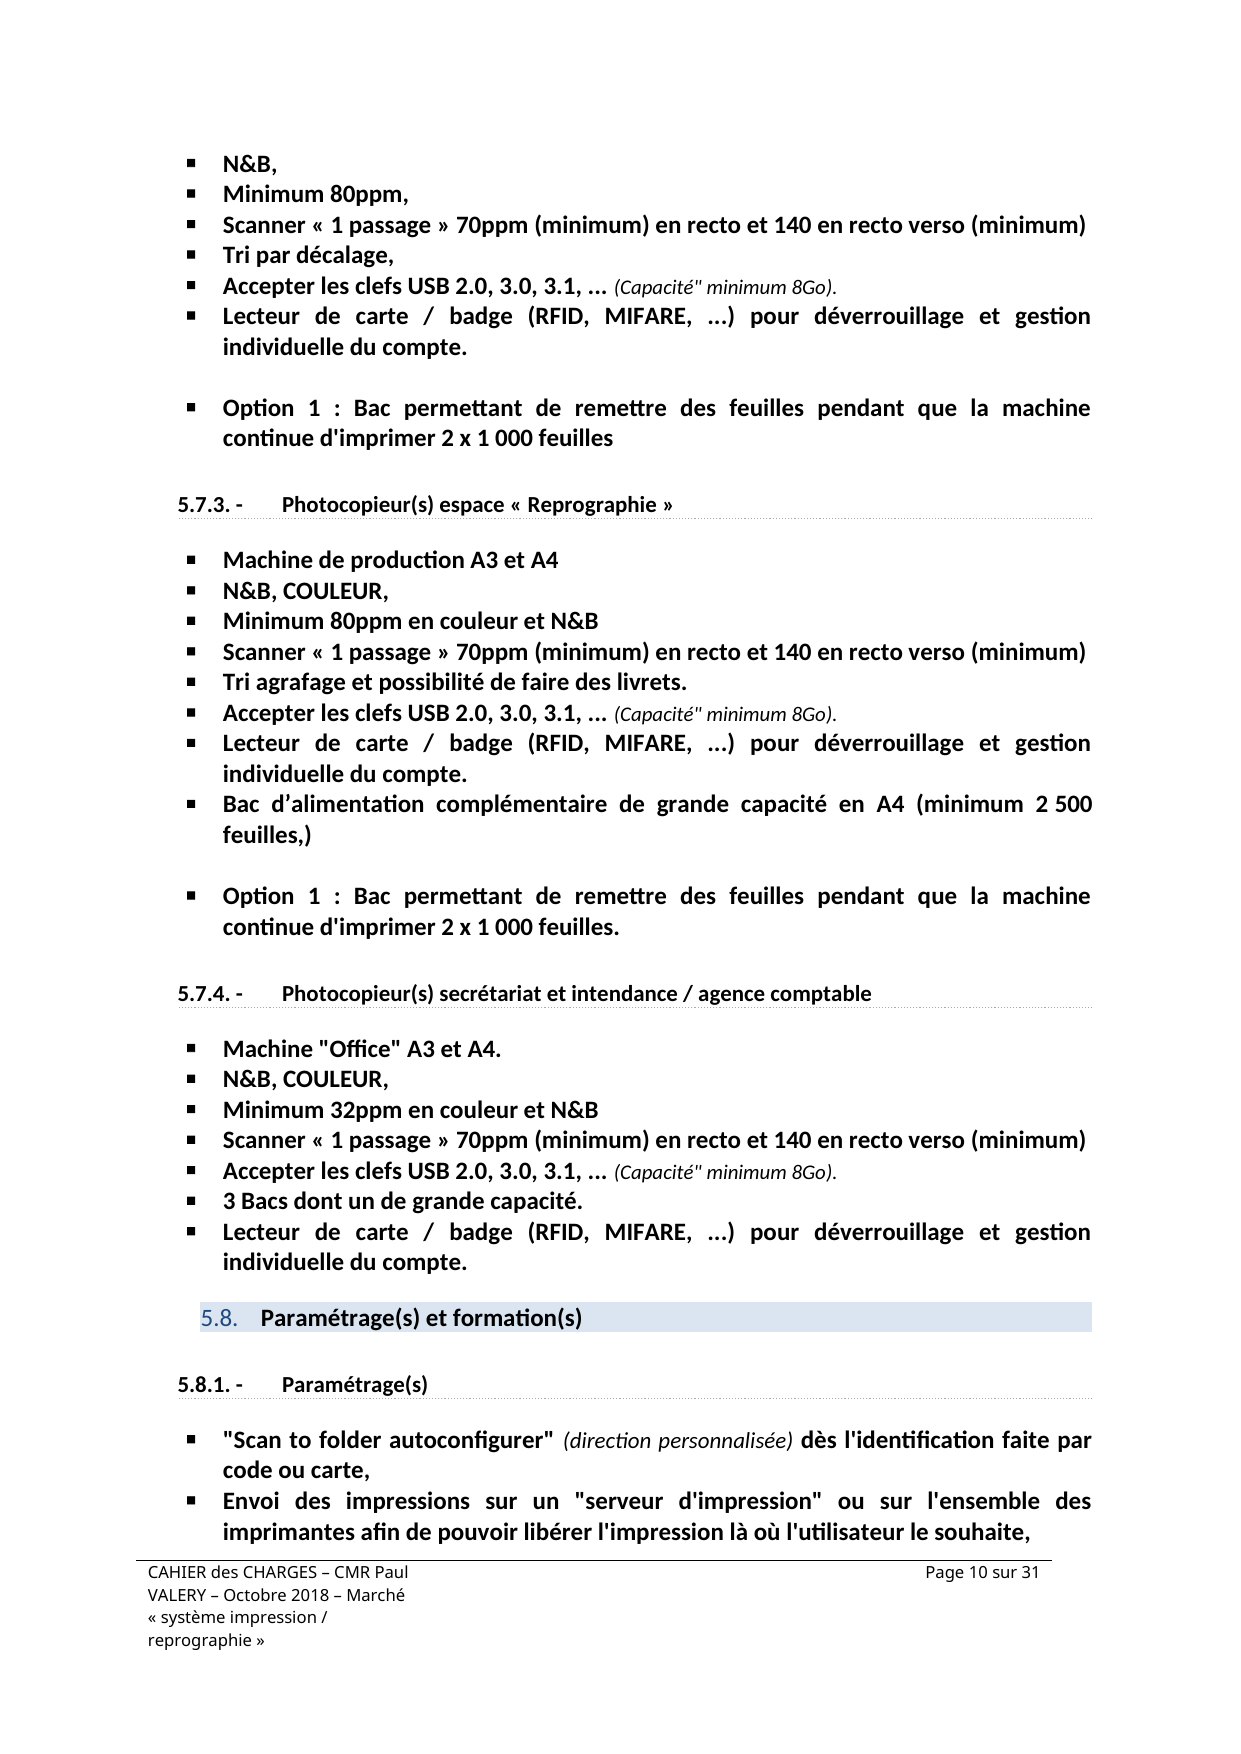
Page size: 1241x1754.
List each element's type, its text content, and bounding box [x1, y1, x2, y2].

list Tri par décalage, [185, 239, 1092, 270]
list 3 Bacs dont un de grande capacité. [185, 1185, 1092, 1216]
list Option 1 : Bac permettant de remettre des feuilles pendant que la machine continue d'imprimer 2 x 1 000 feuilles. [185, 880, 1092, 941]
list N&B, COULEUR, [185, 575, 1092, 606]
list Scanner « 1 passage » 70ppm (minimum) en recto et 140 en recto verso (minimum) [185, 1124, 1092, 1155]
list Minimum 80ppm, [185, 178, 1092, 209]
list Accepter les clefs USB 2.0, 3.0, 3.1, ... (Capacité" minimum 8Go). [185, 270, 1092, 300]
list Lecteur de carte / badge (RFID, MIFARE, ...) pour déverrouillage et gestion individuelle du compte. [185, 1216, 1092, 1277]
list N&B, [185, 148, 1092, 178]
list Photocopieur(s) espace « Reprographie » [177, 490, 1092, 519]
list Lecteur de carte / badge (RFID, MIFARE, ...) pour déverrouillage et gestion individuelle du compte. [185, 728, 1092, 789]
list "Scan to folder autoconfigurer" (direction personnalisée) dès l'identification faite par code ou carte, [185, 1424, 1092, 1485]
list Scanner « 1 passage » 70ppm (minimum) en recto et 140 en recto verso (minimum) [185, 636, 1092, 667]
list N&B, COULEUR, [185, 1063, 1092, 1094]
list Minimum 32ppm en couleur et N&B [185, 1094, 1092, 1124]
list Scanner « 1 passage » 70ppm (minimum) en recto et 140 en recto verso (minimum) [185, 209, 1092, 239]
list Envoi des impressions sur un "serveur d'impression" ou sur l'ensemble des imprimantes afin de pouvoir libérer l'impression là où l'utilisateur le souhaite, [185, 1485, 1092, 1546]
list Photocopieur(s) secrétariat et intendance / agence comptable [177, 979, 1092, 1008]
list Bac d’alimentation complémentaire de grande capacité en A4 (minimum 2 500 feuilles,) [185, 789, 1092, 850]
list Minimum 80ppm en couleur et N&B [185, 606, 1092, 636]
list Machine "Office" A3 et A4. [185, 1033, 1092, 1063]
list Accepter les clefs USB 2.0, 3.0, 3.1, ... (Capacité" minimum 8Go). [185, 1155, 1092, 1185]
list Machine de production A3 et A4 [185, 544, 1092, 575]
list Paramétrage(s) [177, 1370, 1092, 1399]
list Paramétrage(s) et formation(s) [200, 1302, 1092, 1332]
list Option 1 : Bac permettant de remettre des feuilles pendant que la machine continue d'imprimer 2 x 1 000 feuilles [185, 392, 1092, 453]
list Accepter les clefs USB 2.0, 3.0, 3.1, ... (Capacité" minimum 8Go). [185, 697, 1092, 728]
list Tri agrafage et possibilité de faire des livrets. [185, 667, 1092, 697]
list Lecteur de carte / badge (RFID, MIFARE, ...) pour déverrouillage et gestion individuelle du compte. [185, 300, 1092, 361]
